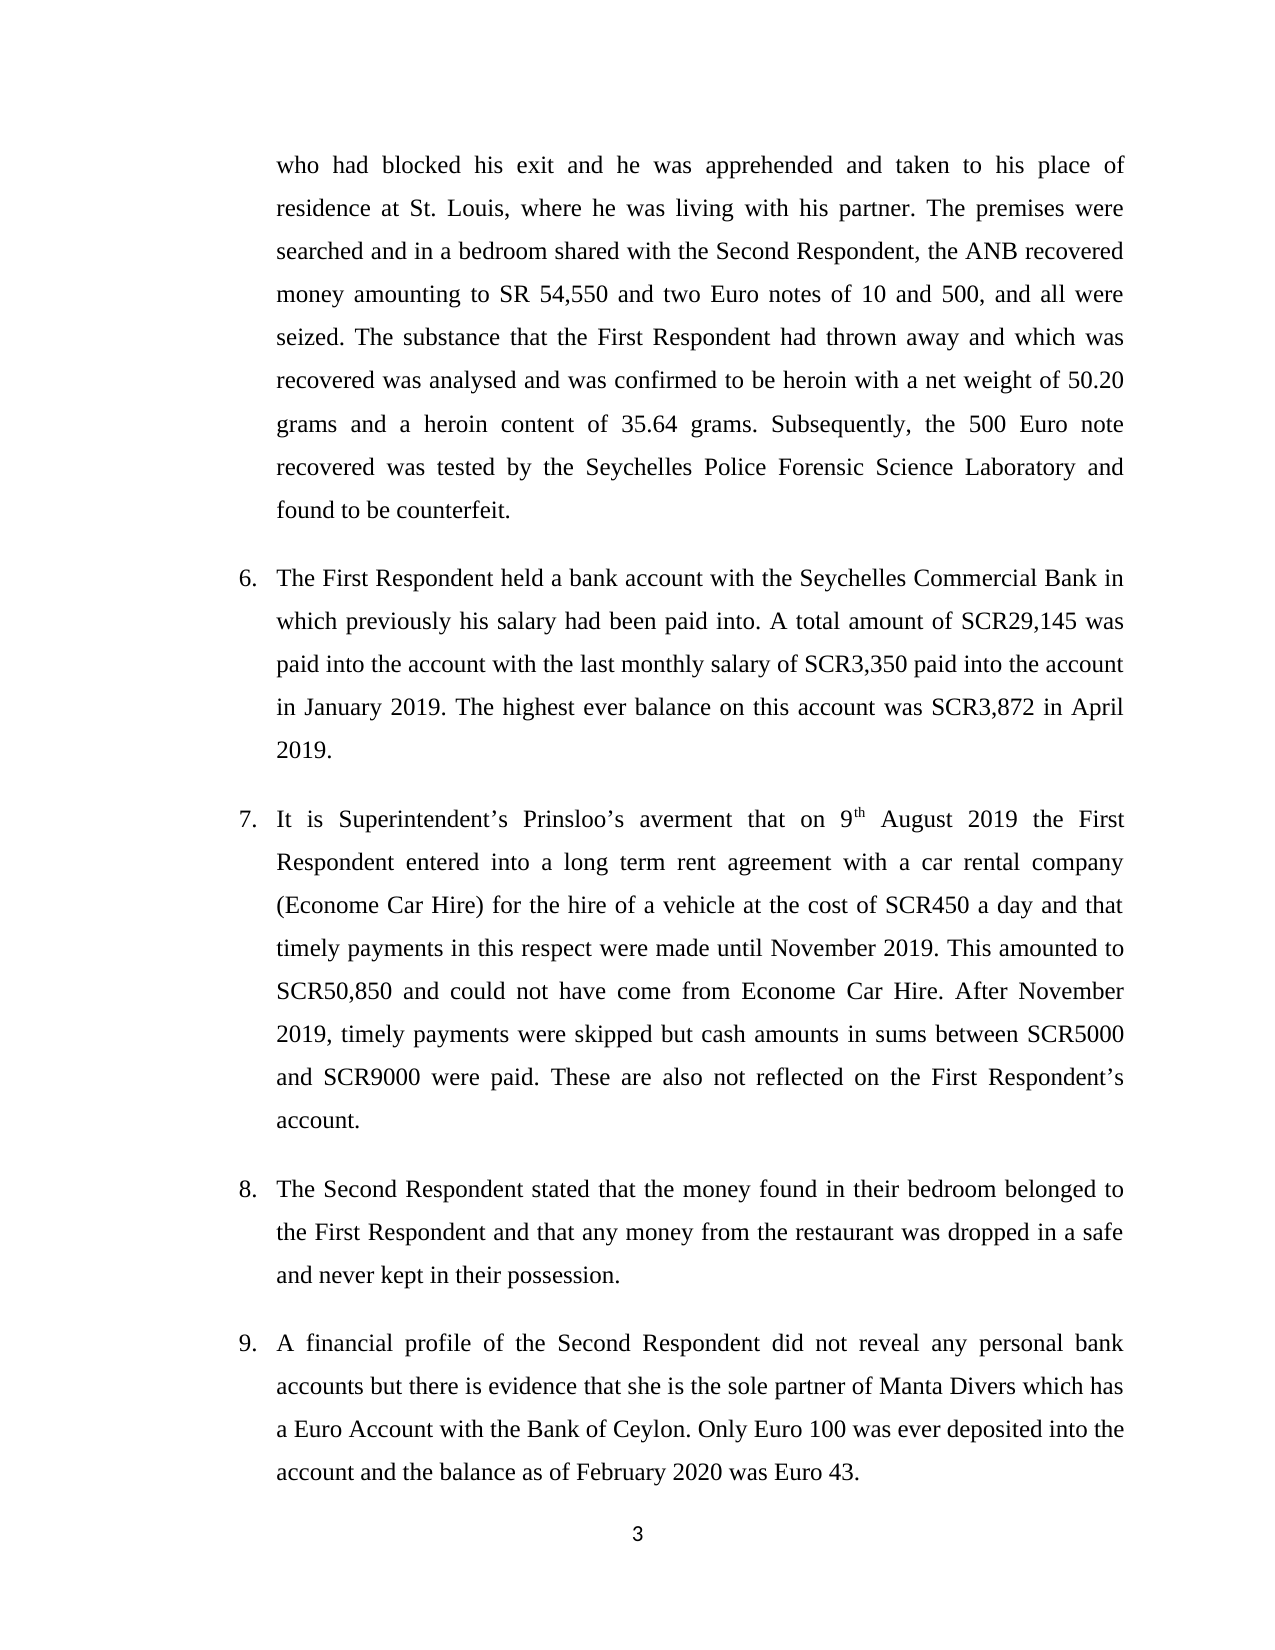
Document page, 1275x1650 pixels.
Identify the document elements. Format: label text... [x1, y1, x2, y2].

list The First Respondent held a bank account with the Seychelles Commercial Bank in which previously his salary had been paid into. A total amount of SCR29,145 was paid into the account with the last monthly salary of SCR3,350 paid into the account in January 2019. The highest ever balance on this account was SCR3,872 in April 2019. [239, 563, 1125, 764]
list The Second Respondent stated that the money found in their bedroom belonged to the First Respondent and that any money from the restaurant was dropped in a safe and never kept in their possession. [239, 1174, 1125, 1289]
list It is Superintendent’s Prinsloo’s averment that on 9th August 2019 the First Respondent entered into a long term rent agreement with a car rental company (Econome Car Hire) for the hire of a vehicle at the cost of SCR450 a day and that timely payments in this respect were made until November 2019. This amounted to SCR50,850 and could not have come from Econome Car Hire. After November 2019, timely payments were skipped but cash amounts in sums between SCR5000 and SCR9000 were paid. These are also not reflected on the First Respondent’s account. [239, 804, 1125, 1134]
list A financial profile of the Second Respondent did not reveal any personal bank accounts but there is evidence that she is the sole partner of Manta Divers which has a Euro Account with the Bank of Ceylon. Only Euro 100 was ever deposited into the account and the balance as of February 2020 was Euro 43. [239, 1328, 1125, 1486]
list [239, 150, 1125, 524]
